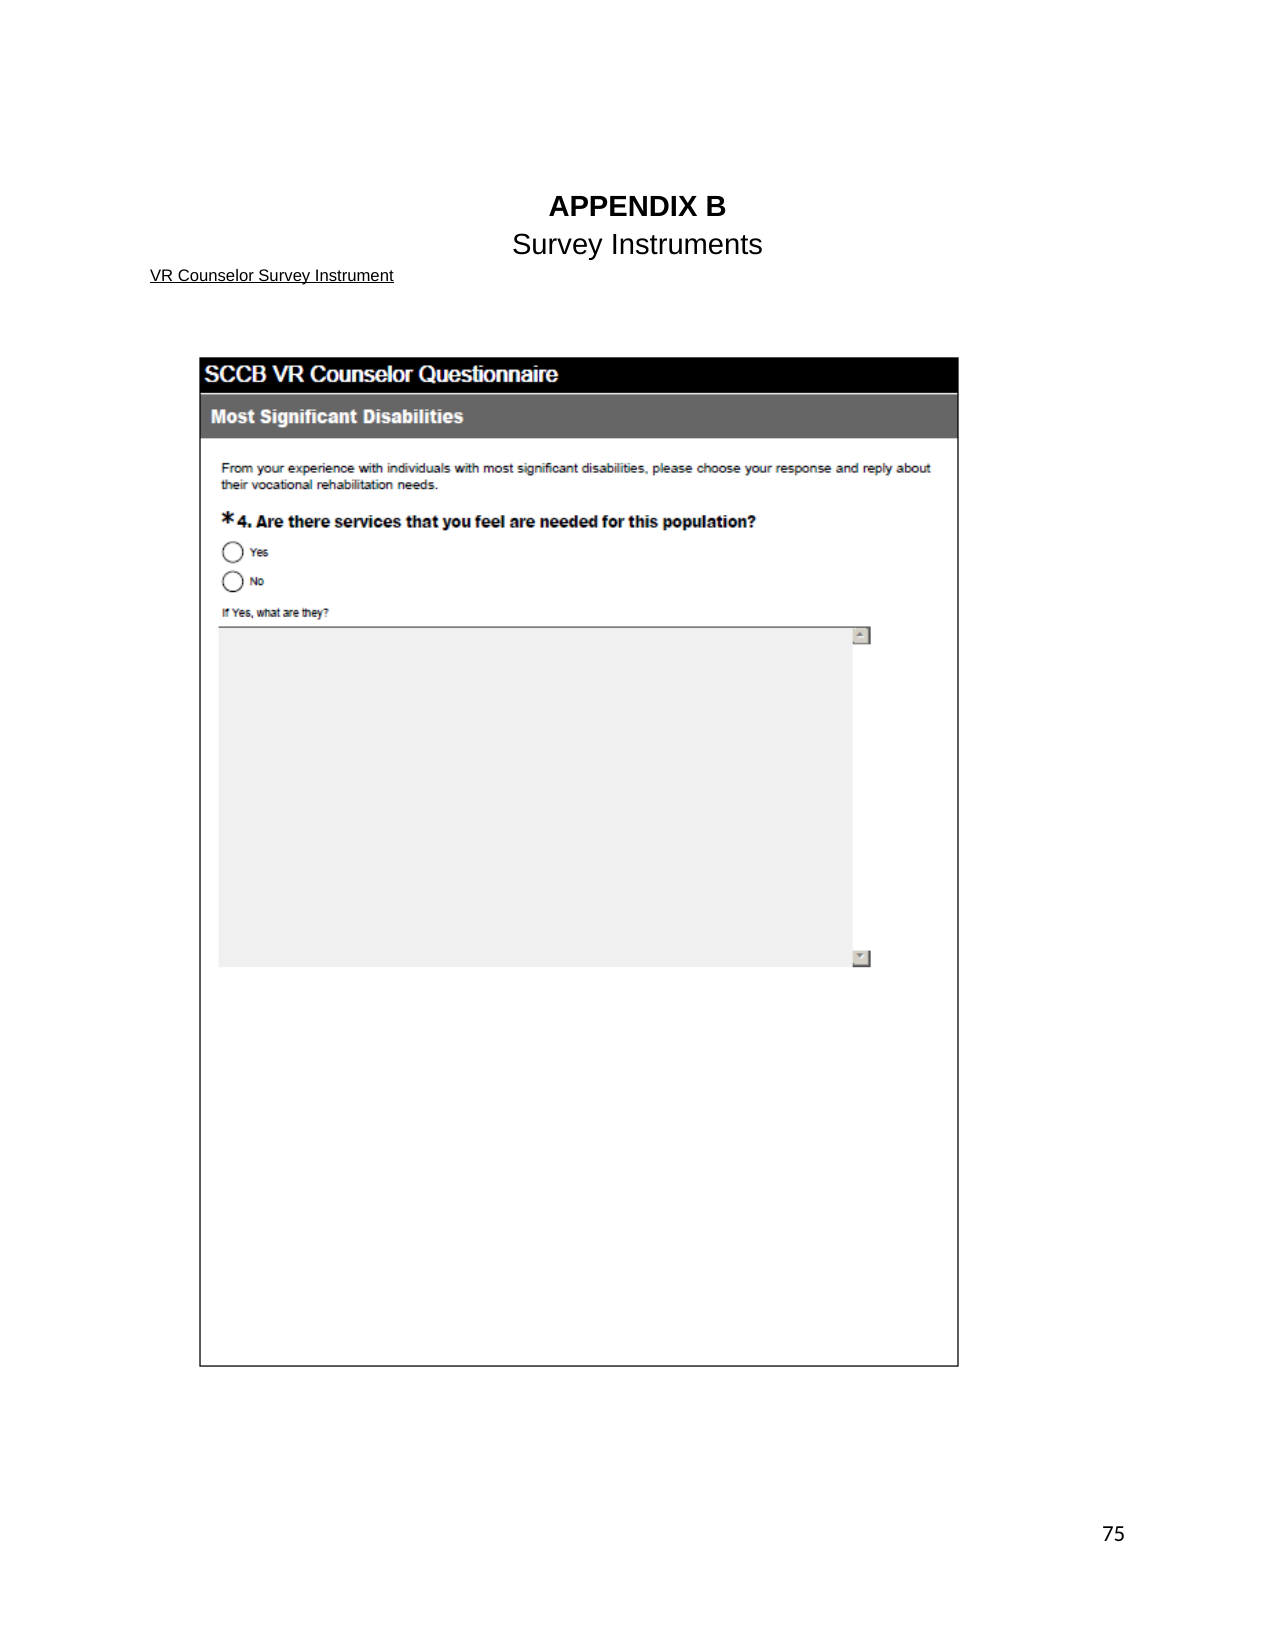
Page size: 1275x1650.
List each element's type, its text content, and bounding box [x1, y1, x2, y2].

text VR Counselor Survey Instrument [150, 266, 1125, 285]
text Survey Instruments [150, 227, 1125, 261]
text APPENDIX B [150, 188, 1125, 222]
